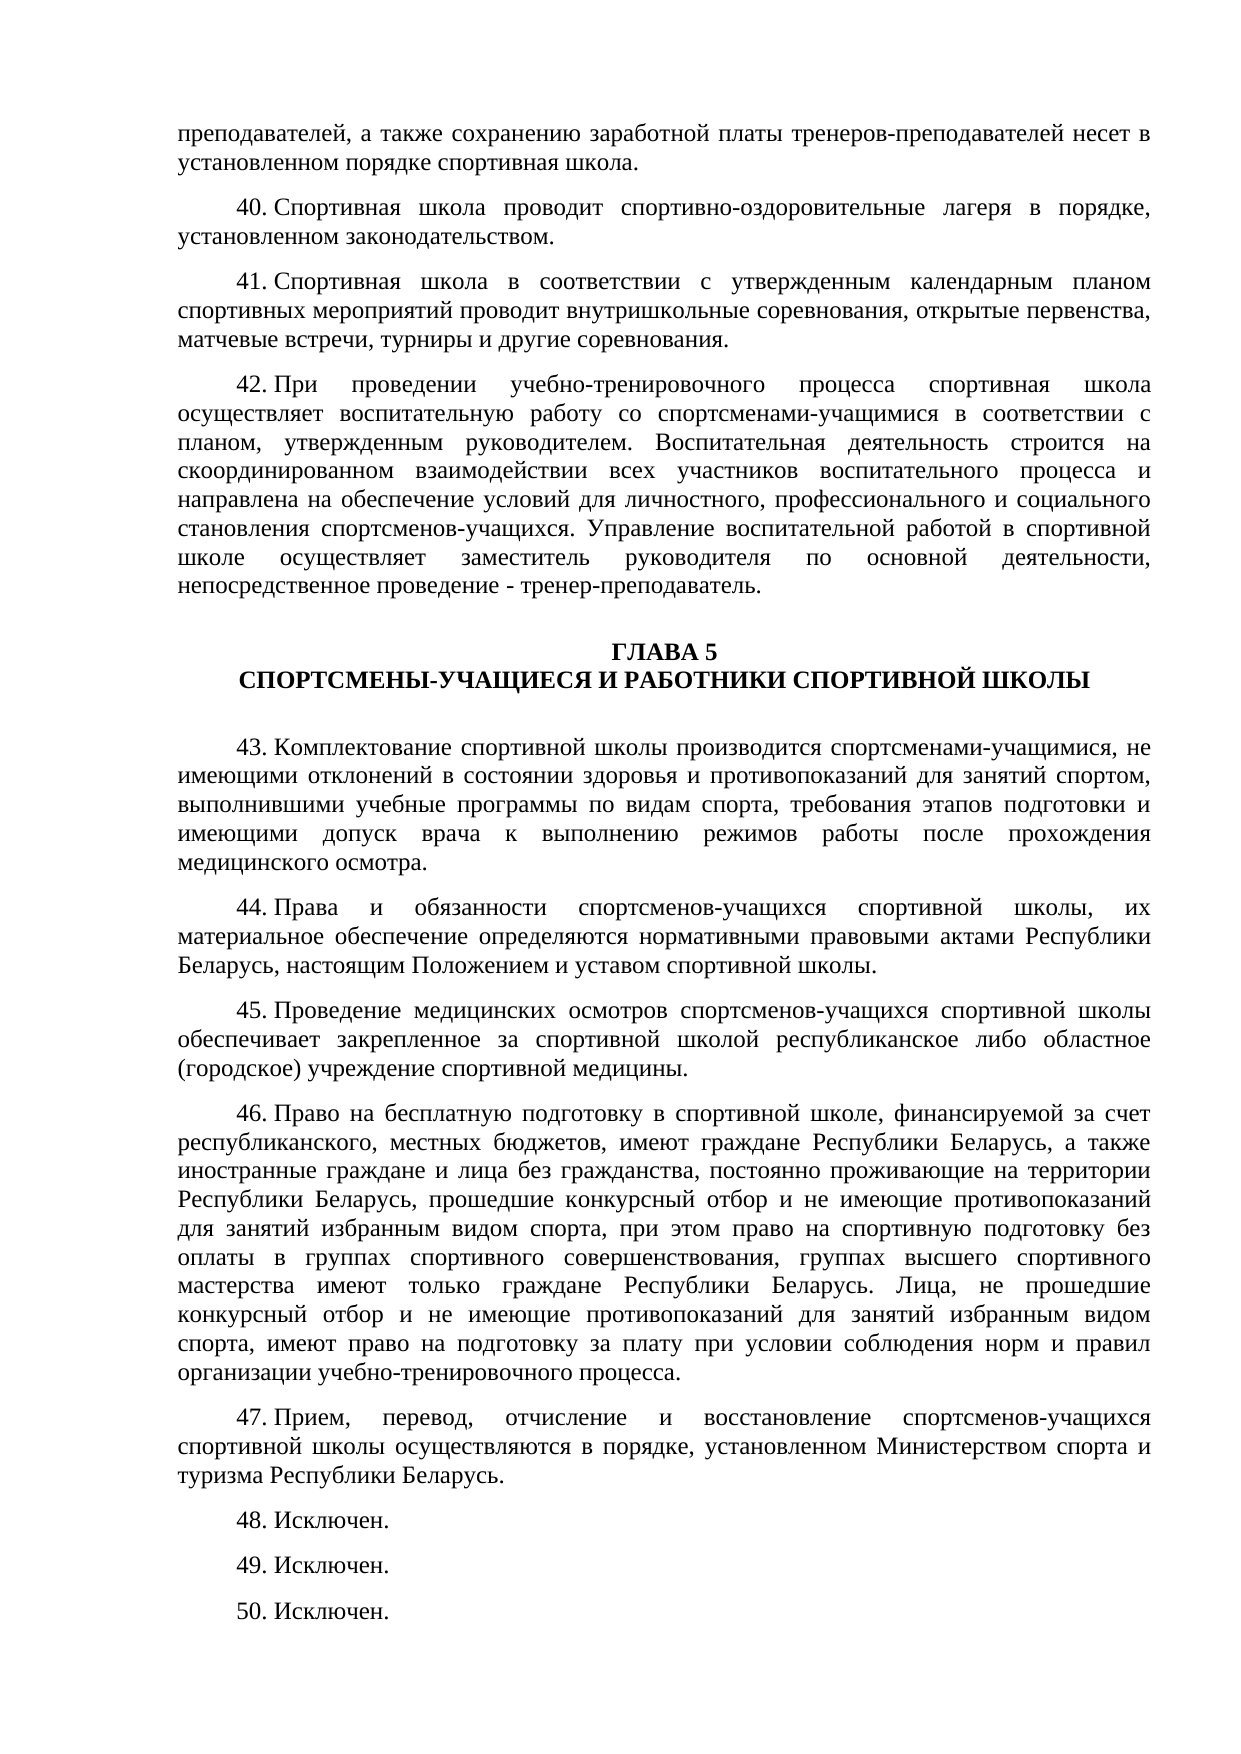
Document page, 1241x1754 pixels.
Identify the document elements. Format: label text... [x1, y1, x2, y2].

text ГЛАВА 5 СПОРТСМЕНЫ-УЧАЩИЕСЯ И РАБОТНИКИ СПОРТИВНОЙ ШКОЛЫ [177, 637, 1152, 694]
text 45. Проведение медицинских осмотров спортсменов-учащихся спортивной школы обеспечивает закрепленное за спортивной школой республиканское либо областное (городское) учреждение спортивной медицины. [177, 995, 1152, 1081]
text 50. Исключен. [177, 1596, 1152, 1625]
text 43. Комплектование спортивной школы производится спортсменами-учащимися, не имеющими отклонений в состоянии здоровья и противопоказаний для занятий спортом, выполнившими учебные программы по видам спорта, требования этапов подготовки и имеющими допуск врача к выполнению режимов работы после прохождения медицинского осмотра. [177, 732, 1152, 876]
text 48. Исключен. [177, 1505, 1152, 1534]
text 46. Право на бесплатную подготовку в спортивной школе, финансируемой за счет республиканского, местных бюджетов, имеют граждане Республики Беларусь, а также иностранные граждане и лица без гражданства, постоянно проживающие на территории Республики Беларусь, прошедшие конкурсный отбор и не имеющие противопоказаний для занятий избранным видом спорта, при этом право на спортивную подготовку без оплаты в группах спортивного совершенствования, группах высшего спортивного мастерства имеют только граждане Республики Беларусь. Лица, не прошедшие конкурсный отбор и не имеющие противопоказаний для занятий избранным видом спорта, имеют право на подготовку за плату при условии соблюдения норм и правил организации учебно-тренировочного процесса. [177, 1098, 1152, 1386]
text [177, 118, 1152, 176]
text 40. Спортивная школа проводит спортивно-оздоровительные лагеря в порядке, установленном законодательством. [177, 192, 1152, 250]
text 41. Спортивная школа в соответствии с утвержденным календарным планом спортивных мероприятий проводит внутришкольные соревнования, открытые первенства, матчевые встречи, турниры и другие соревнования. [177, 266, 1152, 353]
text 44. Права и обязанности спортсменов-учащихся спортивной школы, их материальное обеспечение определяются нормативными правовыми актами Республики Беларусь, настоящим Положением и уставом спортивной школы. [177, 892, 1152, 978]
text 49. Исключен. [177, 1551, 1152, 1579]
text 47. Прием, перевод, отчисление и восстановление спортсменов-учащихся спортивной школы осуществляются в порядке, установленном Министерством спорта и туризма Республики Беларусь. [177, 1402, 1152, 1488]
text 42. При проведении учебно-тренировочного процесса спортивная школа осуществляет воспитательную работу со спортсменами-учащимися в соответствии с планом, утвержденным руководителем. Воспитательная деятельность строится на скоординированном взаимодействии всех участников воспитательного процесса и направлена на обеспечение условий для личностного, профессионального и социального становления спортсменов-учащихся. Управление воспитательной работой в спортивной школе осуществляет заместитель руководителя по основной деятельности, непосредственное проведение - тренер-преподаватель. [177, 369, 1152, 599]
